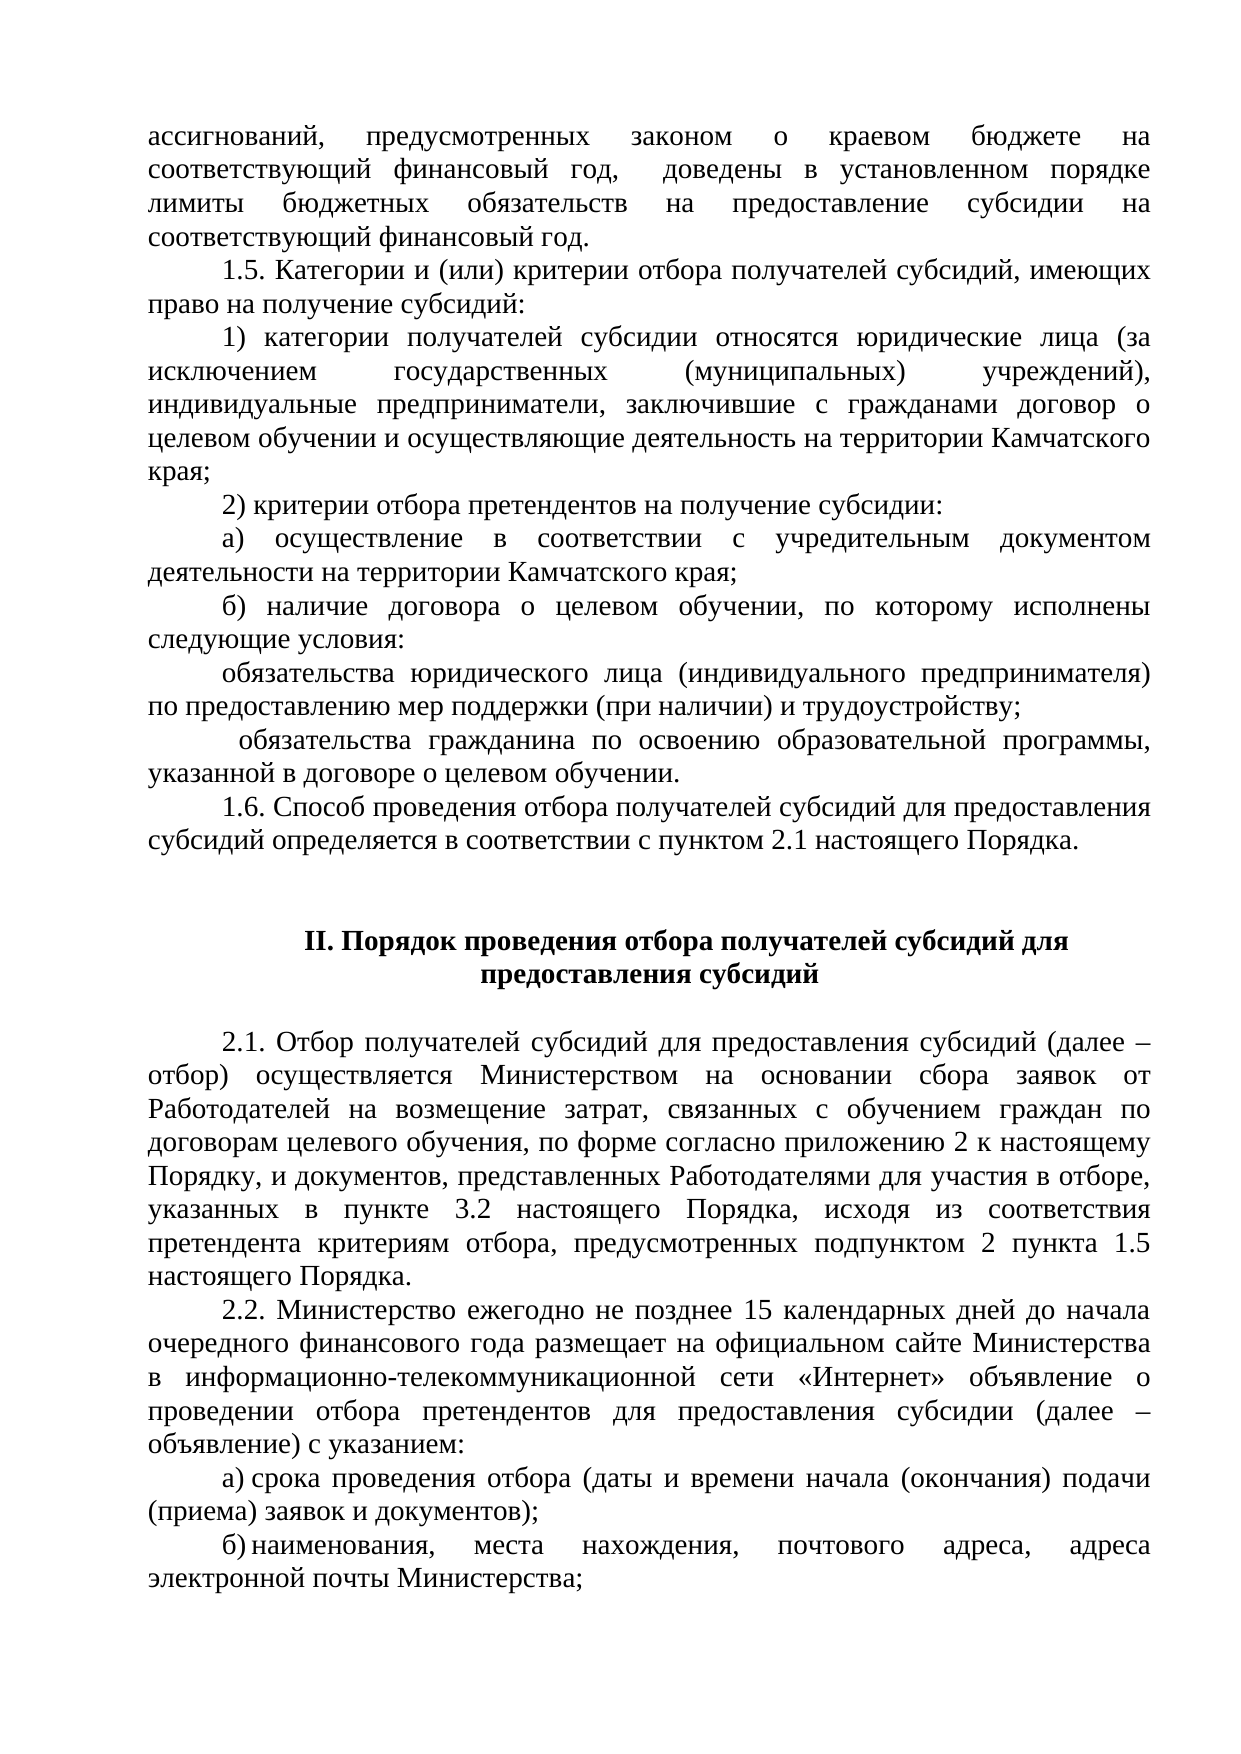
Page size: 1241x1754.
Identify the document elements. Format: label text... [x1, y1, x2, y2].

text II. Порядок проведения отбора получателей субсидий для предоставления субсидий [148, 923, 1152, 990]
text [148, 118, 1152, 252]
text 1.5. Категории и (или) критерии отбора получателей субсидий, имеющих право на получение субсидий: [148, 252, 1152, 319]
text 2) критерии отбора претендентов на получение субсидии: [148, 487, 1152, 521]
list срока проведения отбора (даты и времени начала (окончания) подачи (приема) заявок и документов); [148, 1460, 1152, 1527]
text б) наличие договора о целевом обучении, по которому исполнены следующие условия: [148, 588, 1152, 655]
list наименования, места нахождения, почтового адреса, адреса электронной почты Министерства; [148, 1527, 1152, 1594]
text обязательства гражданина по освоению образовательной программы, указанной в договоре о целевом обучении. [148, 722, 1152, 789]
text 2.2. Министерство ежегодно не позднее 15 календарных дней до начала очередного финансового года размещает на официальном сайте Министерства в информационно-телекоммуникационной сети «Интернет» объявление о проведении отбора претендентов для предоставления субсидии (далее – объявление) с указанием: [148, 1292, 1152, 1460]
text 1) категории получателей субсидии относятся юридические лица (за исключением государственных (муниципальных) учреждений), индивидуальные предприниматели, заключившие с гражданами договор о целевом обучении и осуществляющие деятельность на территории Камчатского края; [148, 319, 1152, 487]
text а) осуществление в соответствии с учредительным документом деятельности на территории Камчатского края; [148, 521, 1152, 588]
text обязательства юридического лица (индивидуального предпринимателя) по предоставлению мер поддержки (при наличии) и трудоустройству; [148, 655, 1152, 722]
text 1.6. Способ проведения отбора получателей субсидий для предоставления субсидий определяется в соответствии с пунктом 2.1 настоящего Порядка. [148, 789, 1152, 856]
text 2.1. Отбор получателей субсидий для предоставления субсидий (далее – отбор) осуществляется Министерством на основании сбора заявок от Работодателей на возмещение затрат, связанных с обучением граждан по договорам целевого обучения, по форме согласно приложению 2 к настоящему Порядку, и документов, представленных Работодателями для участия в отборе, указанных в пункте 3.2 настоящего Порядка, исходя из соответствия претендента критериям отбора, предусмотренных подпунктом 2 пункта 1.5 настоящего Порядка. [148, 1024, 1152, 1292]
